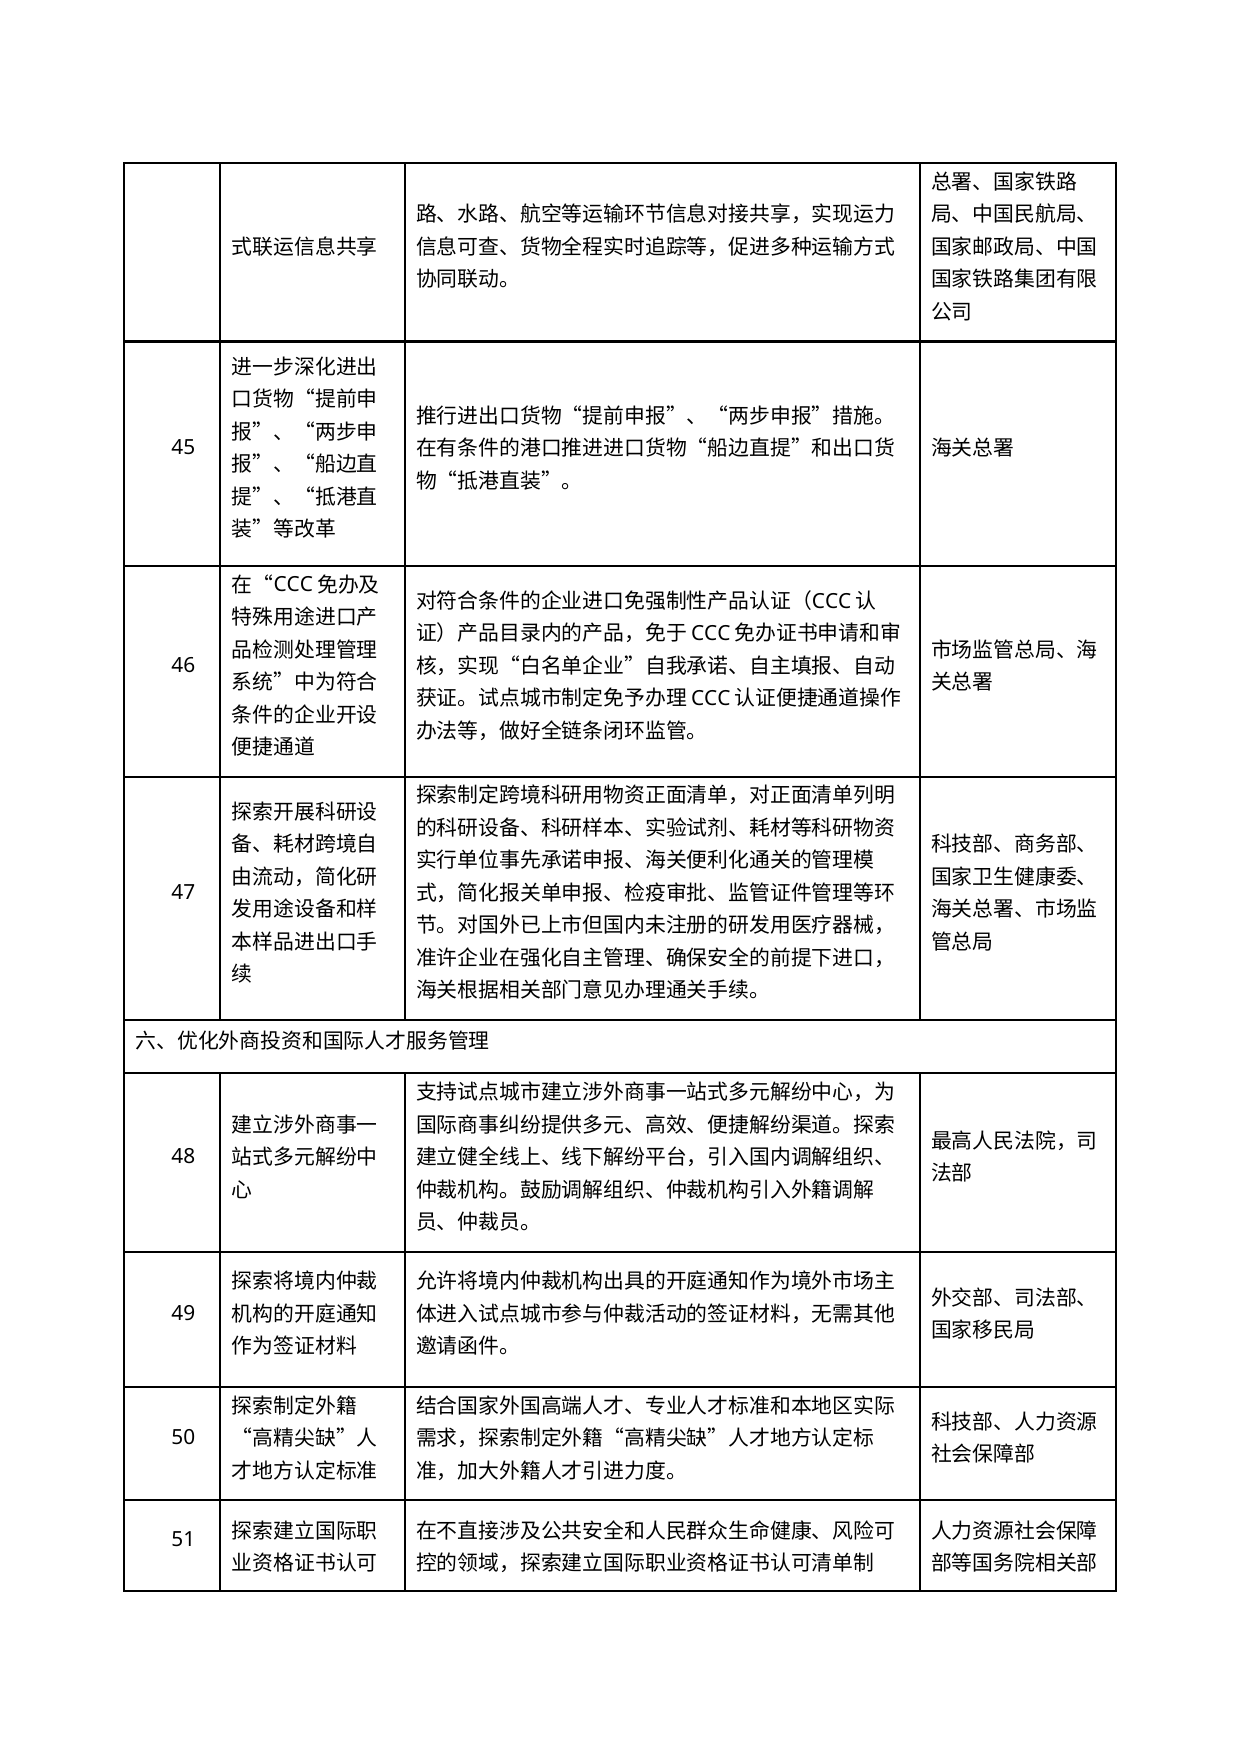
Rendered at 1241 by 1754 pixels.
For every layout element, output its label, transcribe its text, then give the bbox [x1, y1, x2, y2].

table_cell 44 [125, 164, 219, 340]
table_cell 允许将境内仲裁机构出具的开庭通知作为境外市场主体进入试点城市参与仲裁活动的签证材料，无需其他邀请函件。 [406, 1253, 919, 1386]
table_cell 海关总署 [921, 343, 1115, 564]
table_cell 推进水铁空公多式联运信息共享 [221, 164, 404, 340]
table_cell 进一步深化进出口货物“提前申报”、“两步申报”、“船边直提”、“抵港直装”等改革 [221, 343, 404, 564]
table_cell 市场监管总局、海关总署 [921, 567, 1115, 776]
table_cell 探索将境内仲裁机构的开庭通知作为签证材料 [221, 1253, 404, 1386]
table_cell 50 [125, 1388, 219, 1499]
table_cell 探索制定外籍“高精尖缺”人才地方认定标准 [221, 1388, 404, 1499]
table_cell 探索开展科研设备、耗材跨境自由流动，简化研发用途设备和样本样品进出口手续 [221, 778, 404, 1019]
table_cell 51 [125, 1501, 219, 1590]
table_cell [921, 164, 1115, 340]
table_cell 最高人民法院，司法部 [921, 1074, 1115, 1251]
table_cell 在“CCC免办及特殊用途进口产品检测处理管理系统”中为符合条件的企业开设便捷通道 [221, 567, 404, 776]
table_cell 49 [125, 1253, 219, 1386]
table_cell 45 [125, 343, 219, 564]
table_cell 结合国家外国高端人才、专业人才标准和本地区实际需求，探索制定外籍“高精尖缺”人才地方认定标准，加大外籍人才引进力度。 [406, 1388, 919, 1499]
table_cell 支持试点城市建立涉外商事一站式多元解纷中心，为国际商事纠纷提供多元、高效、便捷解纷渠道。探索建立健全线上、线下解纷平台，引入国内调解组织、仲裁机构。鼓励调解组织、仲裁机构引入外籍调解员、仲裁员。 [406, 1074, 919, 1251]
table_cell 探索建立国际职业资格证书认可清单制度 [221, 1501, 404, 1590]
table_cell 科技部、商务部、国家卫生健康委、海关总署、市场监管总局 [921, 778, 1115, 1019]
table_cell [406, 1501, 919, 1590]
table_cell 46 [125, 567, 219, 776]
table_cell 47 [125, 778, 219, 1019]
table_cell 人力资源社会保障部等国务院相关部门 [921, 1501, 1115, 1590]
table_cell 六、优化外商投资和国际人才服务管理 [125, 1021, 1115, 1072]
table_cell 对符合条件的企业进口免强制性产品认证（CCC认证）产品目录内的产品，免于CCC免办证书申请和审核，实现“白名单企业”自我承诺、自主填报、自动获证。试点城市制定免予办理CCC认证便捷通道操作办法等，做好全链条闭环监管。 [406, 567, 919, 776]
table_cell 外交部、司法部、国家移民局 [921, 1253, 1115, 1386]
table_cell 建立涉外商事一站式多元解纷中心 [221, 1074, 404, 1251]
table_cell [406, 164, 919, 340]
table_cell 推行进出口货物“提前申报”、“两步申报”措施。在有条件的港口推进进口货物“船边直提”和出口货物“抵港直装”。 [406, 343, 919, 564]
table_cell 48 [125, 1074, 219, 1251]
table_cell 探索制定跨境科研用物资正面清单，对正面清单列明的科研设备、科研样本、实验试剂、耗材等科研物资实行单位事先承诺申报、海关便利化通关的管理模式，简化报关单申报、检疫审批、监管证件管理等环节。对国外已上市但国内未注册的研发用医疗器械，准许企业在强化自主管理、确保安全的前提下进口，海关根据相关部门意见办理通关手续。 [406, 778, 919, 1019]
table_cell 科技部、人力资源社会保障部 [921, 1388, 1115, 1499]
